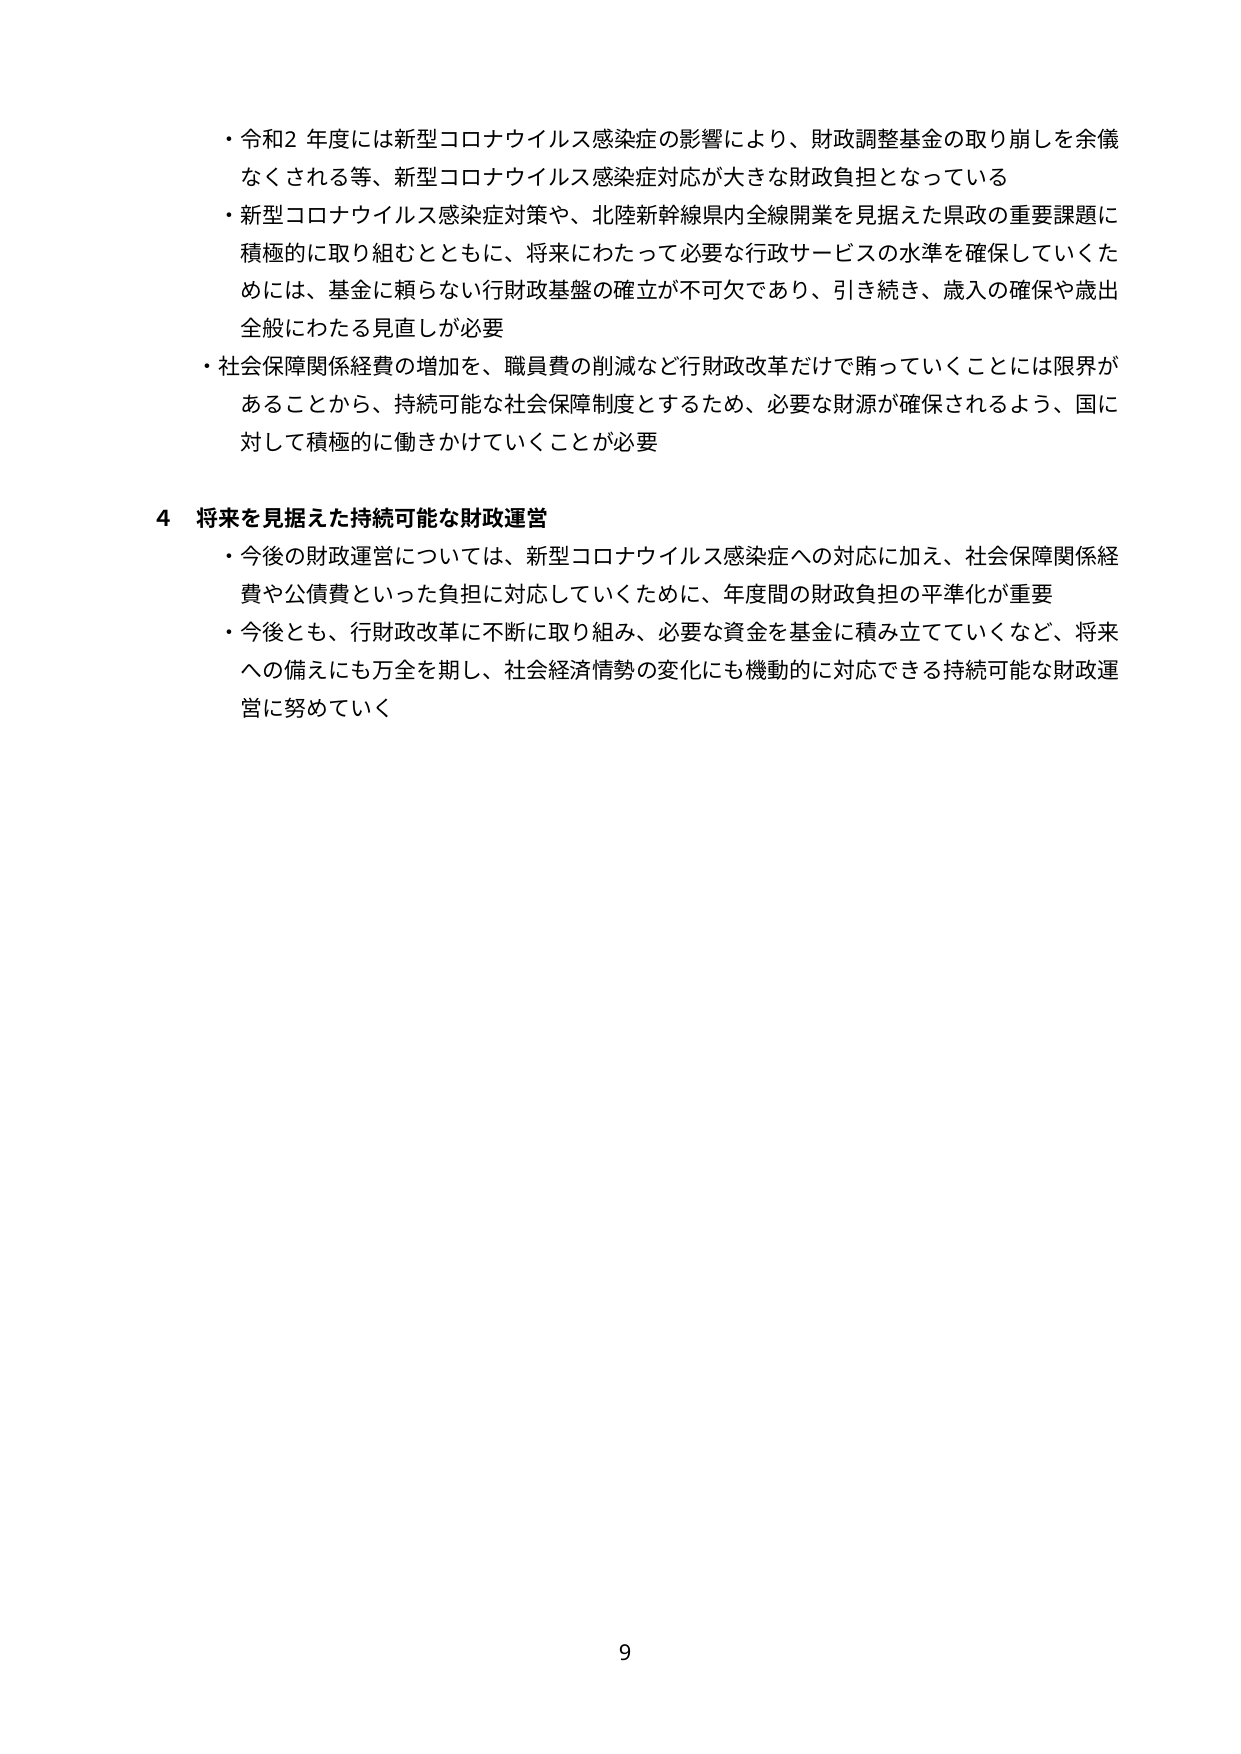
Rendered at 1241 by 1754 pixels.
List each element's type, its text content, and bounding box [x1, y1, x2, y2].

text ・今後の財政運営については、新型コロナウイルス感染症への対応に加え、社会保障関係経費や公債費といった負担に対応していくために、年度間の財政負担の平準化が重要 [197, 536, 1119, 612]
text ・新型コロナウイルス感染症対策や、北陸新幹線県内全線開業を見据えた県政の重要課題に積極的に取り組むとともに、将来にわたって必要な行政サービスの水準を確保していくためには、基金に頼らない行財政基盤の確立が不可欠であり、引き続き、歳入の確保や歳出全般にわたる見直しが必要 [197, 194, 1119, 346]
text ・令和2年度には新型コロナウイルス感染症の影響により、財政調整基金の取り崩しを余儀なくされる等、新型コロナウイルス感染症対応が大きな財政負担となっている [197, 119, 1119, 194]
text ４ 将来を見据えた持続可能な財政運営 [130, 498, 1119, 536]
text ・社会保障関係経費の増加を、職員費の削減など行財政改革だけで賄っていくことには限界があることから、持続可能な社会保障制度とするため、必要な財源が確保されるよう、国に対して積極的に働きかけていくことが必要 [130, 346, 1119, 460]
text ・今後とも、行財政改革に不断に取り組み、必要な資金を基金に積み立てていくなど、将来への備えにも万全を期し、社会経済情勢の変化にも機動的に対応できる持続可能な財政運営に努めていく [197, 612, 1119, 725]
